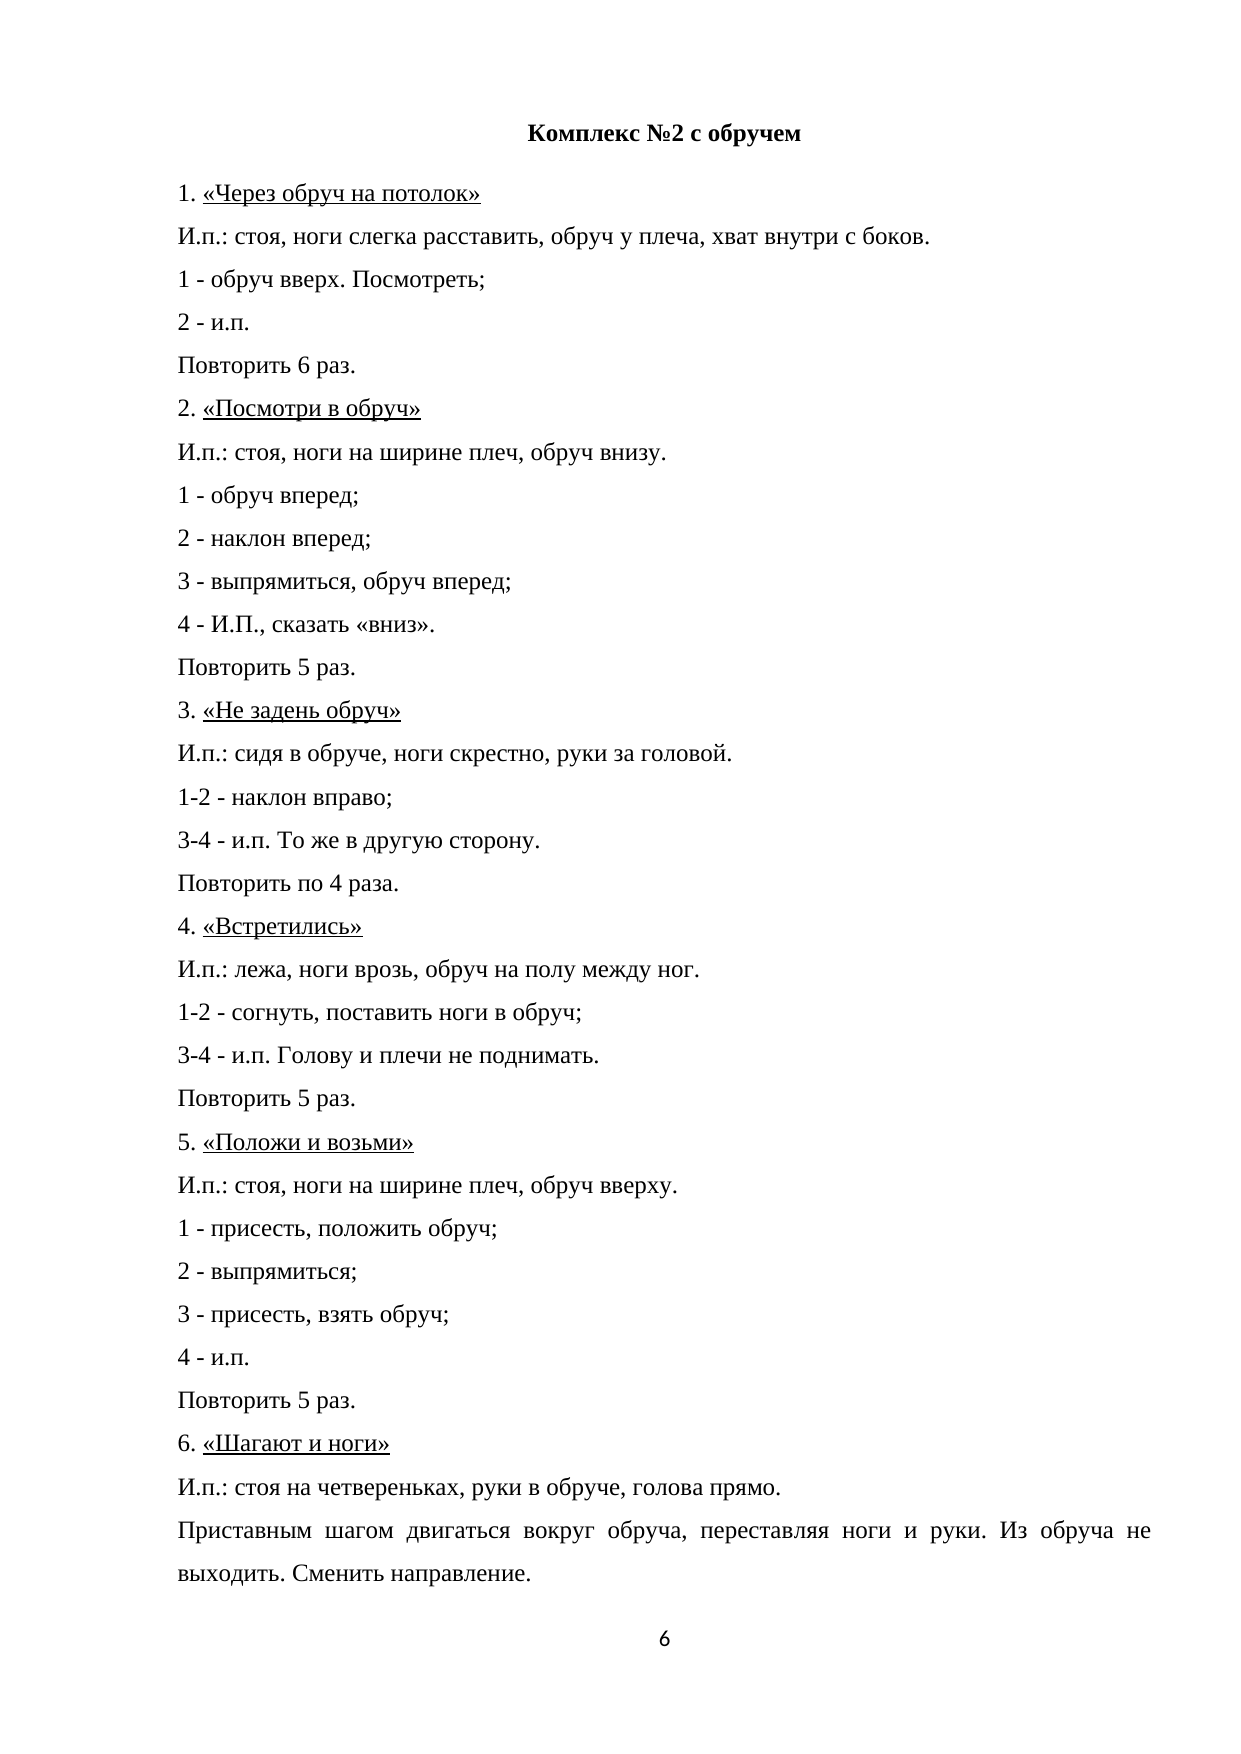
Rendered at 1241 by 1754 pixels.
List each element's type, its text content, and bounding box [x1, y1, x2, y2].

text 1 - обруч вверх. Посмотреть; [177, 264, 1152, 293]
text 4 - И.П., сказать «вниз». [177, 609, 1152, 638]
text 4. «Встретились» [177, 911, 1152, 940]
text 5. «Положи и возьми» [177, 1127, 1152, 1155]
text 4 - и.п. [177, 1342, 1152, 1371]
text 2 - выпрямиться; [177, 1256, 1152, 1285]
text Приставным шагом двигаться вокруг обруча, переставляя ноги и руки. Из обруча не выходить. Сменить направление. [177, 1515, 1152, 1587]
text 2 - наклон вперед; [177, 523, 1152, 552]
text И.п.: сидя в обруче, ноги скрестно, руки за головой. [177, 738, 1152, 767]
text 3-4 - и.п. Голову и плечи не поднимать. [177, 1040, 1152, 1069]
text 3 - выпрямиться, обруч вперед; [177, 566, 1152, 595]
text И.п.: стоя, ноги слегка расставить, обруч у плеча, хват внутри с боков. [177, 221, 1152, 250]
text 3 - присесть, взять обруч; [177, 1299, 1152, 1328]
text И.п.: стоя на четвереньках, руки в обруче, голова прямо. [177, 1472, 1152, 1500]
text И.п.: стоя, ноги на ширине плеч, обруч внизу. [177, 437, 1152, 465]
text 1-2 - согнуть, поставить ноги в обруч; [177, 997, 1152, 1026]
text 1 - обруч вперед; [177, 480, 1152, 508]
text И.п.: лежа, ноги врозь, обруч на полу между ног. [177, 954, 1152, 983]
text Повторить 6 раз. [177, 350, 1152, 379]
text Повторить 5 раз. [177, 1385, 1152, 1414]
text Повторить 5 раз. [177, 1083, 1152, 1112]
text Комплекс №2 с обручем [177, 118, 1152, 147]
text 1-2 - наклон вправо; [177, 782, 1152, 810]
text 3-4 - и.п. То же в другую сторону. [177, 825, 1152, 853]
text 1. «Через обруч на потолок» [177, 178, 1152, 207]
text 6. «Шагают и ноги» [177, 1428, 1152, 1457]
text 1 - присесть, положить обруч; [177, 1213, 1152, 1242]
text Повторить 5 раз. [177, 652, 1152, 681]
text 2 - и.п. [177, 307, 1152, 336]
text 3. «Не задень обруч» [177, 695, 1152, 724]
text 2. «Посмотри в обруч» [177, 393, 1152, 422]
text И.п.: стоя, ноги на ширине плеч, обруч вверху. [177, 1170, 1152, 1198]
text Повторить по 4 раза. [177, 868, 1152, 897]
